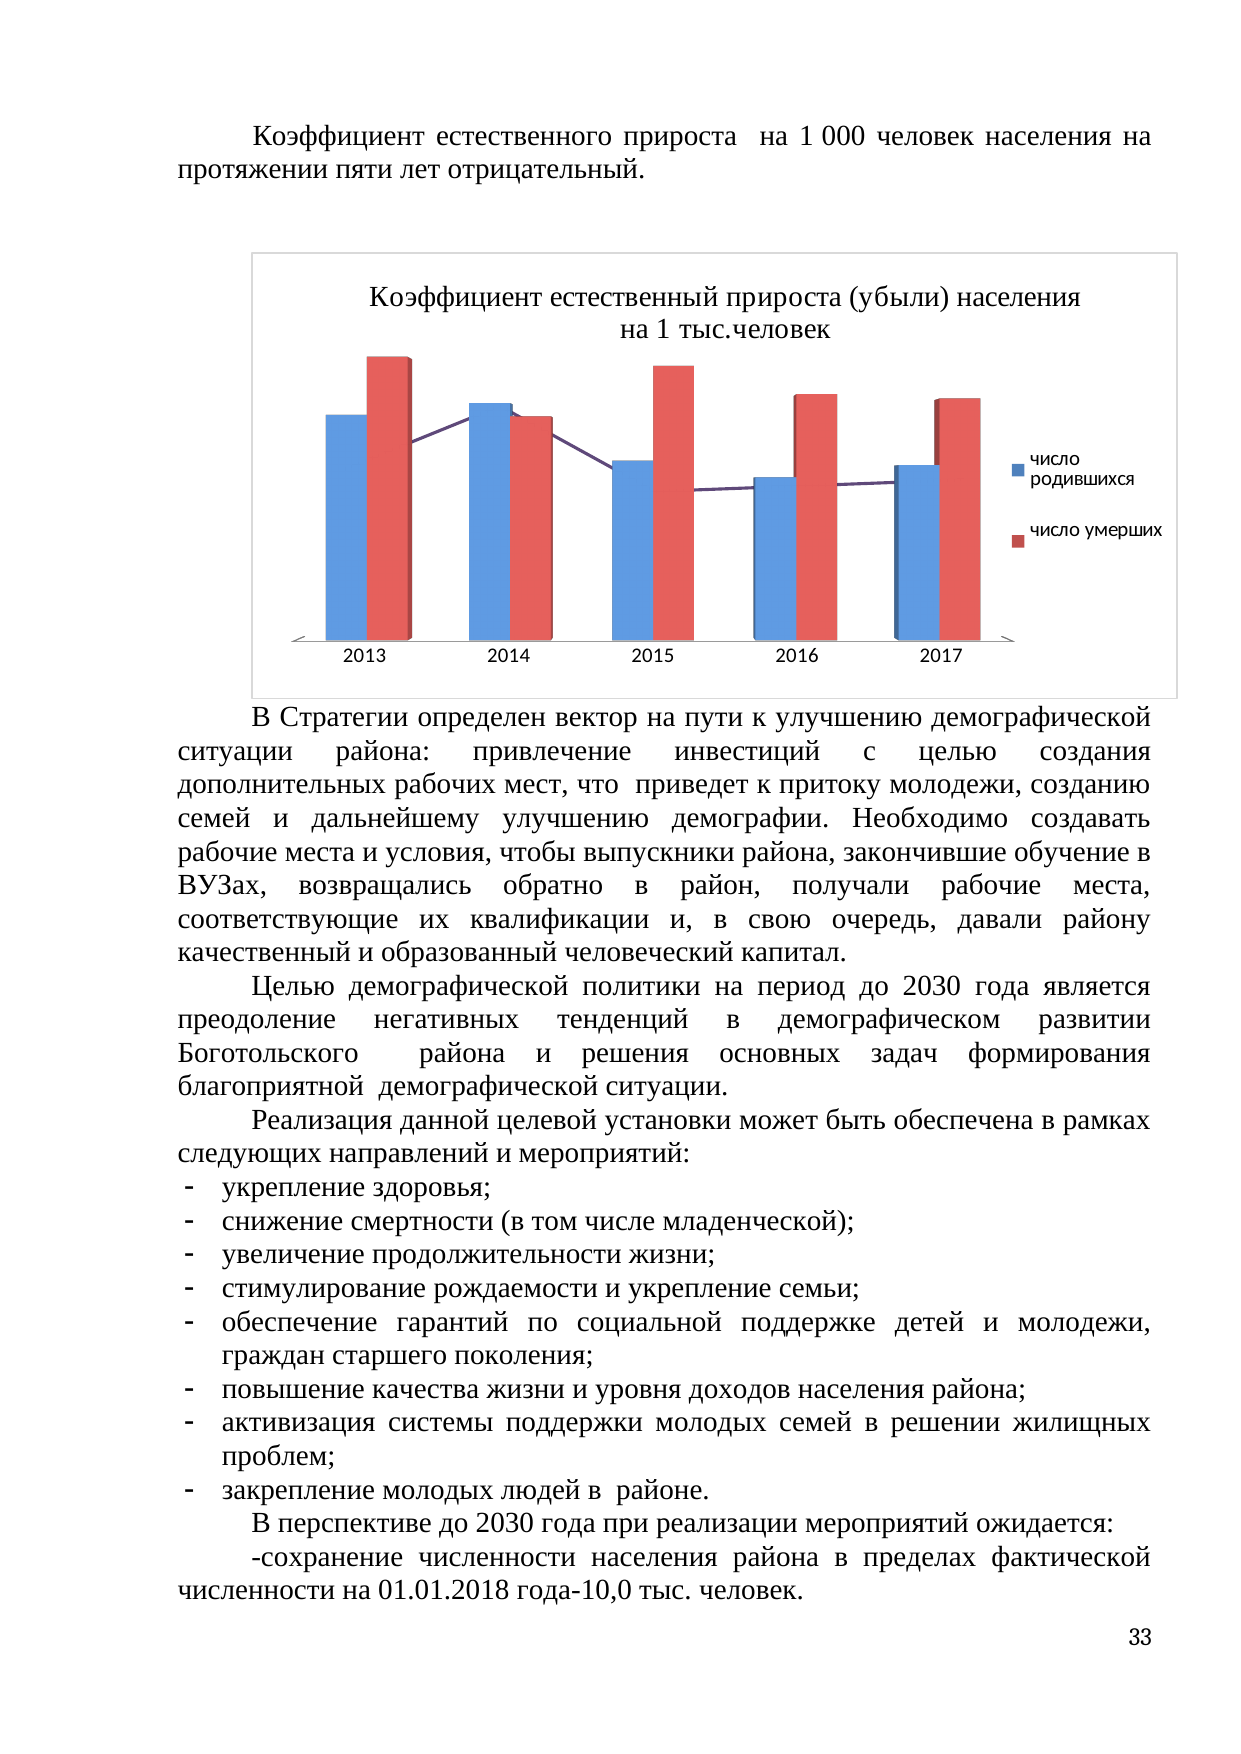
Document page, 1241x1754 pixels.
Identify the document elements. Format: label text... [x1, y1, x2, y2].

text Реализация данной целевой установки может быть обеспечена в рамках следующих направлений и мероприятий: [177, 1102, 1152, 1169]
list обеспечение гарантий по социальной поддержке детей и молодежи, граждан старшего поколения; [184, 1304, 1152, 1371]
text -сохранение численности населения района в пределах фактической численности на 01.01.2018 года-10,0 тыс. человек. [177, 1539, 1152, 1606]
list укрепление здоровья; [184, 1169, 1152, 1203]
list снижение смертности (в том числе младенческой); [184, 1203, 1152, 1236]
list закрепление молодых людей в районе. [184, 1472, 1152, 1505]
text В перспективе до 2030 года при реализации мероприятий ожидается: [177, 1505, 1152, 1539]
list увеличение продолжительности жизни; [184, 1236, 1152, 1270]
list стимулирование рождаемости и укрепление семьи; [184, 1270, 1152, 1304]
list активизация системы поддержки молодых семей в решении жилищных проблем; [184, 1404, 1152, 1472]
text Коэффициент естественного прироста на 1 000 человек населения на протяжении пяти лет отрицательный. [177, 118, 1152, 185]
text В Стратегии определен вектор на пути к улучшению демографической ситуации района: привлечение инвестиций с целью создания дополнительных рабочих мест, что приведет к притоку молодежи, созданию семей и дальнейшему улучшению демографии. Необходимо создавать рабочие места и условия, чтобы выпускники района, закончившие обучение в ВУЗах, возвращались обратно в район, получали рабочие места, соответствующие их квалификации и, в свою очередь, давали району качественный и образованный человеческий капитал. [177, 699, 1152, 968]
list повышение качества жизни и уровня доходов населения района; [184, 1371, 1152, 1404]
text Целью демографической политики на период до 2030 года является преодоление негативных тенденций в демографическом развитии Боготольского района и решения основных задач формирования благоприятной демографической ситуации. [177, 968, 1152, 1102]
